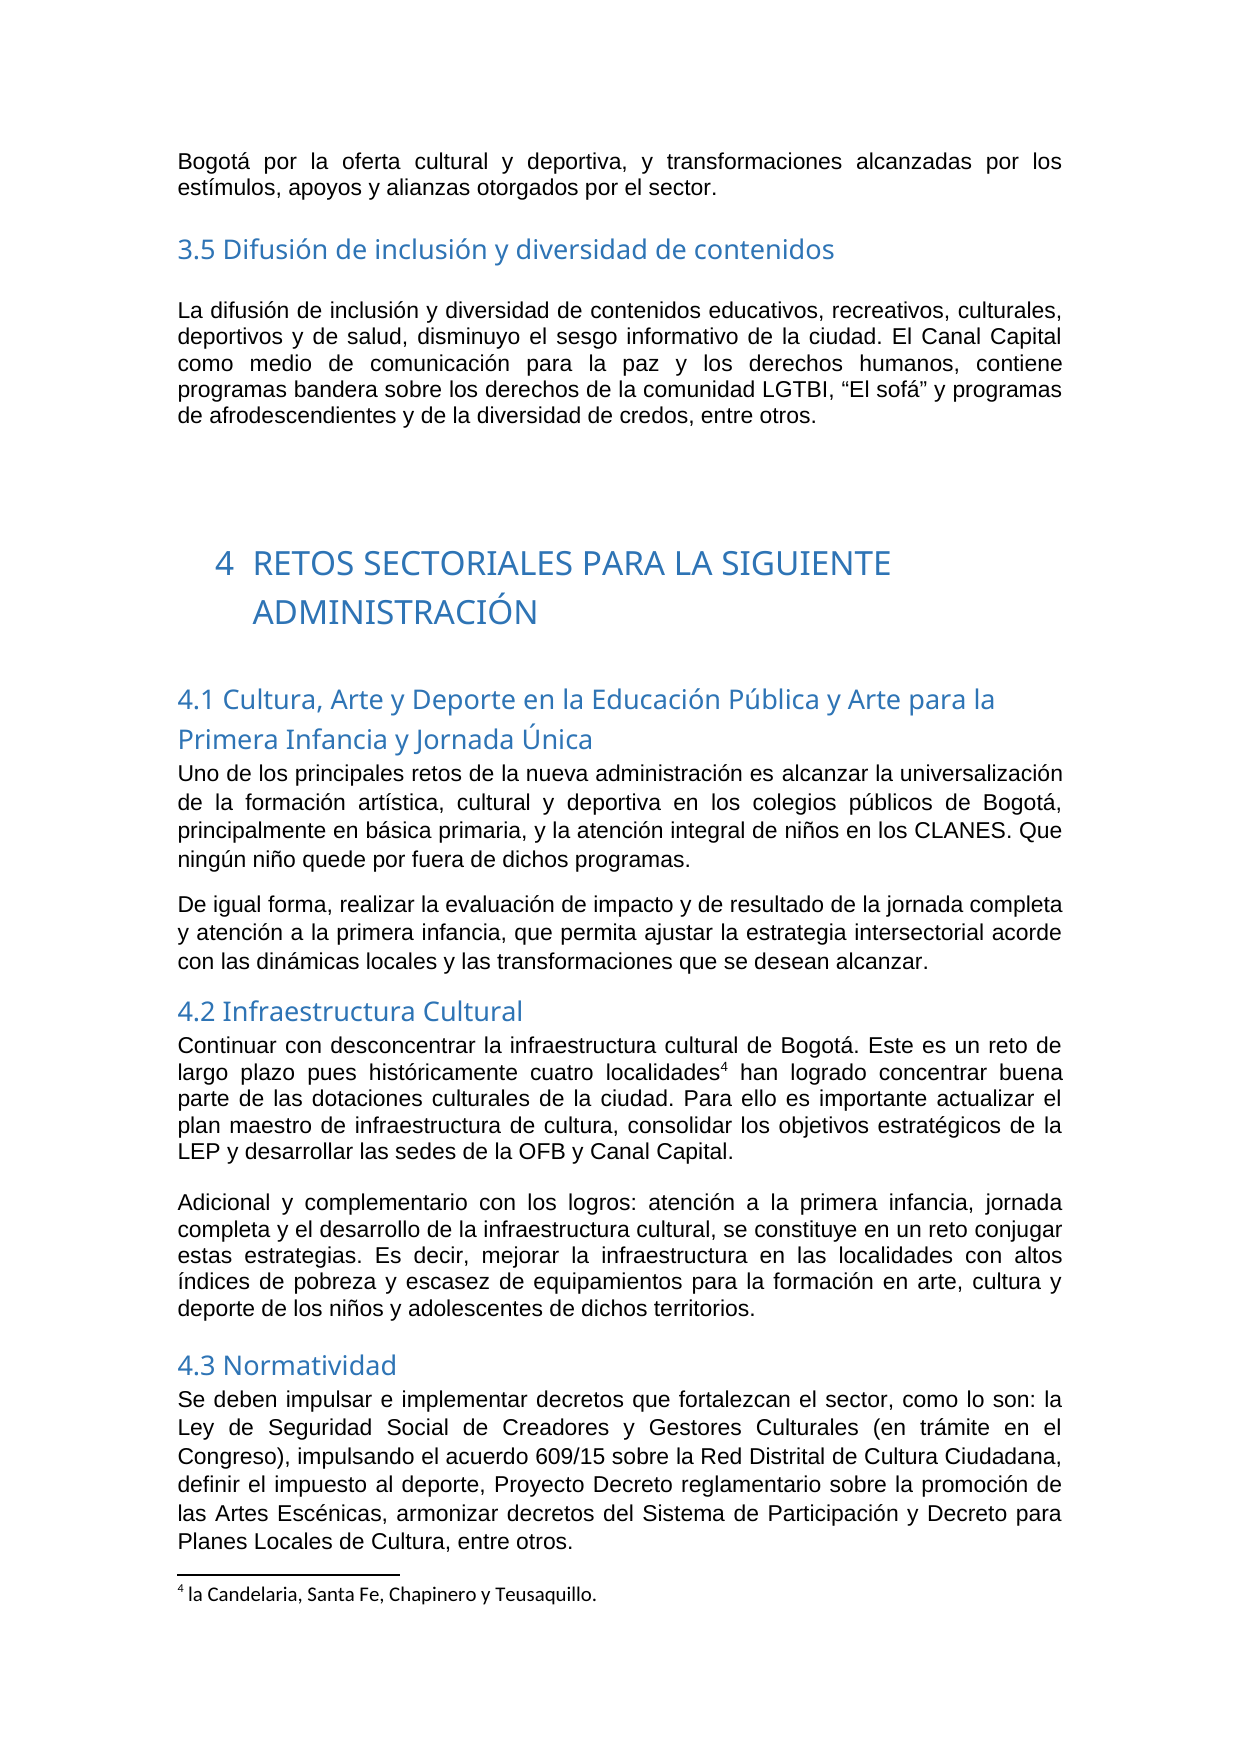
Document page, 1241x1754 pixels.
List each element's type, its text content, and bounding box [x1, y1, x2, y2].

subtitle 4.2 Infraestructura Cultural [177, 993, 1063, 1029]
text Se deben impulsar e implementar decretos que fortalezcan el sector, como lo son: la Ley de Seguridad Social de Creadores y Gestores Culturales (en trámite en el Congreso), impulsando el acuerdo 609/15 sobre la Red Distrital de Cultura Ciudadana, definir el impuesto al deporte, Proyecto Decreto reglamentario sobre la promoción de las Artes Escénicas, armonizar decretos del Sistema de Participación y Decreto para Planes Locales de Cultura, entre otros. [177, 1386, 1063, 1554]
subtitle 3.5 Difusión de inclusión y diversidad de contenidos [177, 231, 1063, 268]
text Uno de los principales retos de la nueva administración es alcanzar la universalización de la formación artística, cultural y deportiva en los colegios públicos de Bogotá, principalmente en básica primaria, y la atención integral de niños en los CLANES. Que ningún niño quede por fuera de dichos programas. [177, 760, 1063, 872]
subtitle 4.1 Cultura, Arte y Deporte en la Educación Pública y Arte para la Primera Infancia y Jornada Única [177, 681, 1063, 757]
text De igual forma, realizar la evaluación de impacto y de resultado de la jornada completa y atención a la primera infancia, que permita ajustar la estrategia intersectorial acorde con las dinámicas locales y las transformaciones que se desean alcanzar. [177, 891, 1063, 974]
text Continuar con desconcentrar la infraestructura cultural de Bogotá. Este es un reto de largo plazo pues históricamente cuatro localidades han logrado concentrar buena parte de las dotaciones culturales de la ciudad. Para ello es importante actualizar el plan maestro de infraestructura de cultura, consolidar los objetivos estratégicos de la LEP y desarrollar las sedes de la OFB y Canal Capital. [177, 1032, 1063, 1164]
subtitle RETOS SECTORIALES PARA LA SIGUIENTE ADMINISTRACIÓN [215, 540, 1063, 634]
subtitle 4.3 Normatividad [177, 1346, 1063, 1383]
text Adicional y complementario con los logros: atención a la primera infancia, jornada completa y el desarrollo de la infraestructura cultural, se constituye en un reto conjugar estas estrategias. Es decir, mejorar la infraestructura en las localidades con altos índices de pobreza y escasez de equipamientos para la formación en arte, cultura y deporte de los niños y adolescentes de dichos territorios. [177, 1189, 1063, 1321]
text La difusión de inclusión y diversidad de contenidos educativos, recreativos, culturales, deportivos y de salud, disminuyo el sesgo informativo de la ciudad. El Canal Capital como medio de comunicación para la paz y los derechos humanos, contiene programas bandera sobre los derechos de la comunidad LGTBI, “El sofá” y programas de afrodescendientes y de la diversidad de credos, entre otros. [177, 297, 1063, 429]
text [177, 148, 1063, 200]
